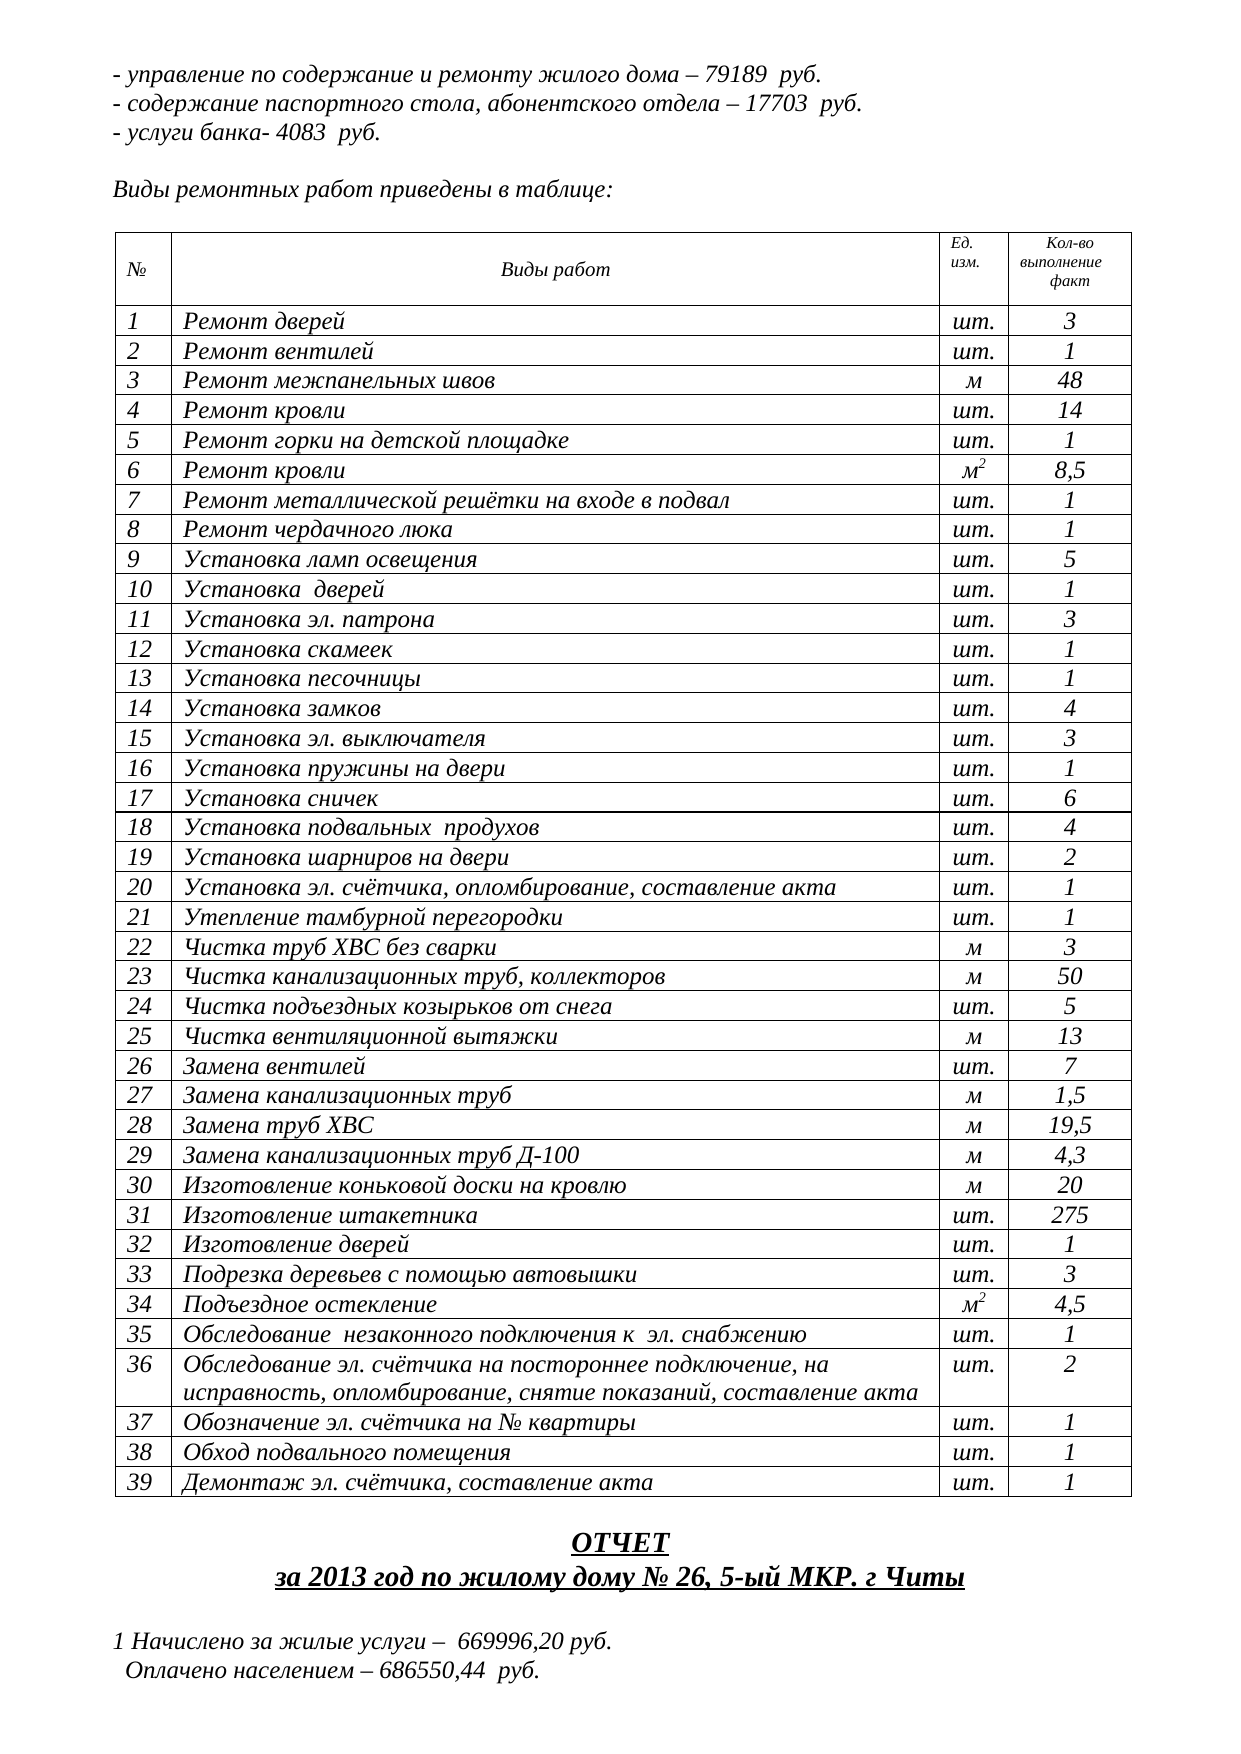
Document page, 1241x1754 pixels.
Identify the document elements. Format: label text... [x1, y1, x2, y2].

table_cell Чистка канализационных труб, коллекторов [172, 961, 939, 990]
table_cell 1 [1009, 336, 1131, 364]
table_cell 1 [1009, 515, 1131, 543]
table_cell Ремонт кровли [172, 395, 939, 424]
text - управление по содержание и ремонту жилого дома – 79189 руб. [112, 59, 1128, 88]
text 1 Начислено за жилые услуги – 669996,20 руб. [112, 1626, 1128, 1655]
table_cell Замена канализационных труб Д-100 [172, 1140, 939, 1169]
table_cell 9 [116, 544, 171, 573]
table_cell шт. [940, 1467, 1008, 1496]
table_cell шт. [940, 1259, 1008, 1288]
table_cell шт. [940, 336, 1008, 364]
table_cell Обследование эл. счётчика на постороннее подключение, на исправность, опломбирование, снятие показаний, составление акта [172, 1349, 939, 1406]
table_cell Установка сничек [172, 783, 939, 811]
table_cell 5 [116, 425, 171, 454]
table_cell 31 [116, 1200, 171, 1228]
table_cell шт. [940, 604, 1008, 633]
table_cell 4,3 [1009, 1140, 1131, 1169]
table_cell 3 [1009, 723, 1131, 752]
table_cell Установка песочницы [172, 664, 939, 692]
table_cell 5 [1009, 544, 1131, 573]
table_cell шт. [940, 1051, 1008, 1079]
table_cell Установка эл. счётчика, опломбирование, составление акта [172, 872, 939, 901]
table_cell м2 [940, 455, 1008, 484]
table_cell м [940, 932, 1008, 960]
text - услуги банка- 4083 руб. [112, 117, 1128, 145]
table_cell 1,5 [1009, 1081, 1131, 1109]
table_cell Изготовление штакетника [172, 1200, 939, 1228]
table_cell 1 [116, 306, 171, 335]
table_cell 17 [116, 783, 171, 811]
table_cell 1 [1009, 634, 1131, 662]
table_cell шт. [940, 1437, 1008, 1466]
table_cell Чистка вентиляционной вытяжки [172, 1021, 939, 1050]
table_cell 35 [116, 1319, 171, 1348]
table_cell Обход подвального помещения [172, 1437, 939, 1466]
table_cell 3 [1009, 932, 1131, 960]
table_cell Ремонт чердачного люка [172, 515, 939, 543]
table_cell 19,5 [1009, 1110, 1131, 1139]
table_cell шт. [940, 693, 1008, 722]
table_cell шт. [940, 1349, 1008, 1406]
text - содержание паспортного стола, абонентского отдела – 17703 руб. [112, 88, 1128, 117]
table_cell шт. [940, 574, 1008, 603]
table_cell шт. [940, 485, 1008, 513]
table_cell 4 [1009, 693, 1131, 722]
table_cell 50 [1009, 961, 1131, 990]
table_cell 6 [116, 455, 171, 484]
table_cell 18 [116, 813, 171, 841]
table_cell 48 [1009, 366, 1131, 394]
table_cell 4,5 [1009, 1289, 1131, 1318]
table_cell м [940, 1021, 1008, 1050]
text за 2013 год по жилому дому № 26, 5-ый МКР. г Читы [112, 1559, 1128, 1592]
table_cell 7 [1009, 1051, 1131, 1079]
table_cell м2 [940, 1289, 1008, 1318]
table_cell 1 [1009, 872, 1131, 901]
table_cell Ремонт вентилей [172, 336, 939, 364]
table_cell шт. [940, 544, 1008, 573]
table_cell Замена канализационных труб [172, 1081, 939, 1109]
table_cell 4 [116, 395, 171, 424]
table_cell шт. [940, 1407, 1008, 1436]
table_cell шт. [940, 515, 1008, 543]
table_cell Замена труб ХВС [172, 1110, 939, 1139]
table_cell Изготовление коньковой доски на кровлю [172, 1170, 939, 1199]
table_cell Установка подвальных продухов [172, 813, 939, 841]
table_cell 21 [116, 902, 171, 931]
table_cell 1 [1009, 664, 1131, 692]
table_cell 4 [1009, 813, 1131, 841]
text Оплачено населением – 686550,44 руб. [112, 1655, 1128, 1683]
table_cell шт. [940, 1319, 1008, 1348]
table_cell 37 [116, 1407, 171, 1436]
table_cell 1 [1009, 425, 1131, 454]
table_cell 10 [116, 574, 171, 603]
table_cell 7 [116, 485, 171, 513]
table_cell 1 [1009, 753, 1131, 782]
table_cell 6 [1009, 783, 1131, 811]
table_cell Ремонт кровли [172, 455, 939, 484]
table_cell 30 [116, 1170, 171, 1199]
table_cell 36 [116, 1349, 171, 1406]
table_cell шт. [940, 395, 1008, 424]
table_cell Чистка подъездных козырьков от снега [172, 991, 939, 1020]
table_cell 20 [116, 872, 171, 901]
table_cell 16 [116, 753, 171, 782]
table_cell 24 [116, 991, 171, 1020]
table_cell 11 [116, 604, 171, 633]
table_cell Подрезка деревьев с помощью автовышки [172, 1259, 939, 1288]
table_cell Ремонт межпанельных швов [172, 366, 939, 394]
table_cell 39 [116, 1467, 171, 1496]
table_cell 2 [116, 336, 171, 364]
table_header № [116, 233, 171, 305]
table_cell Установка замков [172, 693, 939, 722]
table_cell 3 [1009, 604, 1131, 633]
table_cell Обозначение эл. счётчика на № квартиры [172, 1407, 939, 1436]
table_cell 34 [116, 1289, 171, 1318]
table_cell шт. [940, 306, 1008, 335]
table_cell 1 [1009, 1319, 1131, 1348]
table_cell м [940, 1110, 1008, 1139]
table_cell 38 [116, 1437, 171, 1466]
table_cell 8 [116, 515, 171, 543]
table_cell Утепление тамбурной перегородки [172, 902, 939, 931]
text ОТЧЕТ [112, 1525, 1128, 1559]
table_cell шт. [940, 1200, 1008, 1228]
table_cell 13 [116, 664, 171, 692]
table_cell Демонтаж эл. счётчика, составление акта [172, 1467, 939, 1496]
table_cell 19 [116, 842, 171, 871]
table_cell 27 [116, 1081, 171, 1109]
table_cell 1 [1009, 485, 1131, 513]
table_cell 32 [116, 1230, 171, 1258]
table_cell шт. [940, 1230, 1008, 1258]
table_cell 1 [1009, 574, 1131, 603]
table_cell 5 [1009, 991, 1131, 1020]
table_cell шт. [940, 902, 1008, 931]
table_cell 15 [116, 723, 171, 752]
table_cell 28 [116, 1110, 171, 1139]
table_cell м [940, 1140, 1008, 1169]
table_cell 1 [1009, 1437, 1131, 1466]
table_cell Чистка труб ХВС без сварки [172, 932, 939, 960]
table_cell шт. [940, 783, 1008, 811]
table_cell Установка ламп освещения [172, 544, 939, 573]
table_cell 3 [1009, 306, 1131, 335]
table_cell 2 [1009, 842, 1131, 871]
table_cell Установка эл. патрона [172, 604, 939, 633]
table_cell шт. [940, 723, 1008, 752]
table_cell шт. [940, 425, 1008, 454]
table_cell 3 [1009, 1259, 1131, 1288]
table_cell Установка эл. выключателя [172, 723, 939, 752]
table_cell Ремонт горки на детской площадке [172, 425, 939, 454]
table_cell 13 [1009, 1021, 1131, 1050]
table_cell шт. [940, 991, 1008, 1020]
table_cell 1 [1009, 1467, 1131, 1496]
table_cell 26 [116, 1051, 171, 1079]
table_cell 1 [1009, 902, 1131, 931]
table_header Ед. изм. [940, 233, 1008, 305]
table_cell 25 [116, 1021, 171, 1050]
table_cell Изготовление дверей [172, 1230, 939, 1258]
table_header Кол-во выполнение факт [1009, 233, 1131, 305]
table_cell 12 [116, 634, 171, 662]
table_cell 2 [1009, 1349, 1131, 1406]
table_cell шт. [940, 753, 1008, 782]
table_cell Установка дверей [172, 574, 939, 603]
table_cell шт. [940, 634, 1008, 662]
table_cell 275 [1009, 1200, 1131, 1228]
table_cell 8,5 [1009, 455, 1131, 484]
table_cell 1 [1009, 1230, 1131, 1258]
table_cell 33 [116, 1259, 171, 1288]
table_cell м [940, 366, 1008, 394]
table_cell шт. [940, 872, 1008, 901]
table_cell Ремонт металлической решётки на входе в подвал [172, 485, 939, 513]
table_cell 22 [116, 932, 171, 960]
table_cell шт. [940, 664, 1008, 692]
text Виды ремонтных работ приведены в таблице: [112, 174, 1128, 203]
table_cell 29 [116, 1140, 171, 1169]
table_cell Установка пружины на двери [172, 753, 939, 782]
table_cell Обследование незаконного подключения к эл. снабжению [172, 1319, 939, 1348]
table_cell 14 [1009, 395, 1131, 424]
table_cell м [940, 961, 1008, 990]
table_cell шт. [940, 813, 1008, 841]
table_cell 1 [1009, 1407, 1131, 1436]
table_cell Ремонт дверей [172, 306, 939, 335]
table_cell Подъездное остекление [172, 1289, 939, 1318]
table_cell шт. [940, 842, 1008, 871]
table_cell 3 [116, 366, 171, 394]
table_cell м [940, 1081, 1008, 1109]
table_cell 20 [1009, 1170, 1131, 1199]
table_cell Установка скамеек [172, 634, 939, 662]
table_cell 23 [116, 961, 171, 990]
table_cell Замена вентилей [172, 1051, 939, 1079]
table_cell м [940, 1170, 1008, 1199]
table_cell Установка шарниров на двери [172, 842, 939, 871]
table_cell 14 [116, 693, 171, 722]
table_header Виды работ [172, 233, 939, 305]
